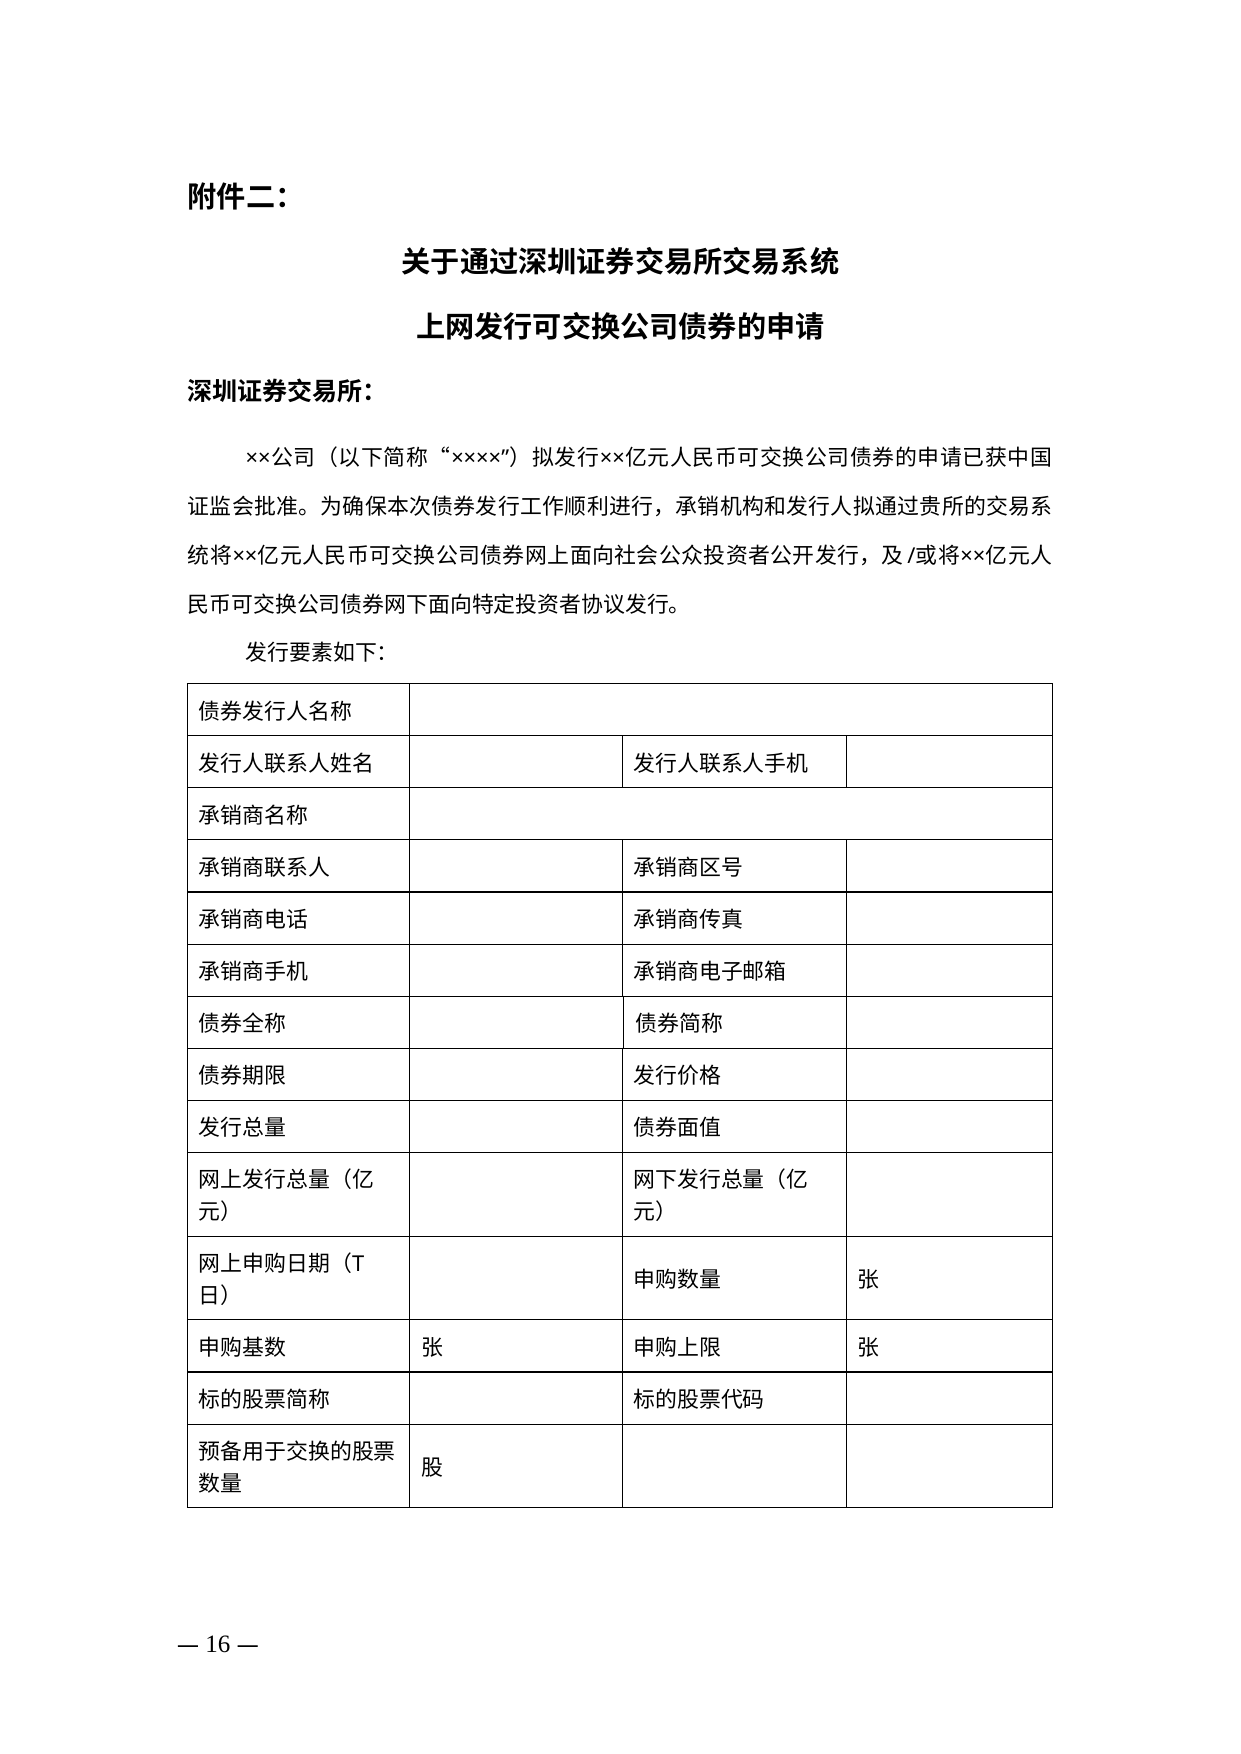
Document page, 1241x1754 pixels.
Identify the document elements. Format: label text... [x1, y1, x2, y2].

text 发行要素如下： [187, 635, 1053, 667]
table_cell [410, 840, 622, 891]
table_cell 承销商电话 [188, 893, 409, 943]
table_cell [410, 1237, 622, 1319]
table_cell 股 [410, 1425, 622, 1507]
table_cell 网上申购日期（T日） [188, 1237, 409, 1319]
table_cell 承销商区号 [623, 840, 846, 891]
table_cell [410, 1373, 622, 1423]
table_cell [410, 893, 622, 943]
table_cell [847, 1049, 1052, 1100]
table_cell [410, 945, 622, 996]
table_cell [847, 893, 1052, 943]
text 关于通过深圳证券交易所交易系统 [187, 227, 1053, 292]
table_cell 申购基数 [188, 1320, 409, 1371]
table_cell [410, 736, 622, 787]
table_cell [410, 1049, 622, 1100]
table_cell 发行人联系人姓名 [188, 736, 409, 787]
table_cell 预备用于交换的股票数量 [188, 1425, 409, 1507]
table_cell [410, 997, 623, 1048]
text 上网发行可交换公司债券的申请 [187, 292, 1053, 357]
table_cell 承销商传真 [623, 893, 846, 943]
table_header [410, 684, 1052, 735]
table_cell 标的股票代码 [623, 1373, 846, 1423]
table_cell [847, 1425, 1052, 1507]
table_cell 发行价格 [623, 1049, 846, 1100]
table_cell 债券简称 [624, 997, 846, 1048]
table_cell 张 [847, 1237, 1052, 1319]
table_cell 网上发行总量（亿元） [188, 1153, 409, 1236]
table_cell 承销商联系人 [188, 840, 409, 891]
table_cell [410, 1153, 622, 1236]
table_cell 债券期限 [188, 1049, 409, 1100]
table_cell 承销商电子邮箱 [623, 945, 846, 996]
table_cell [410, 788, 1052, 839]
text ××公司（以下简称“××××”）拟发行××亿元人民币可交换公司债券的申请已获中国证监会批准。为确保本次债券发行工作顺利进行，承销机构和发行人拟通过贵所的交易系统将××亿元人民币可交换公司债券网上面向社会公众投资者公开发行，及/或将××亿元人民币可交换公司债券网下面向特定投资者协议发行。 [187, 440, 1053, 619]
table_cell [847, 736, 1052, 787]
table_cell [847, 1101, 1052, 1152]
table_cell [410, 1101, 622, 1152]
table_cell [847, 1373, 1052, 1423]
table_cell 标的股票简称 [188, 1373, 409, 1423]
text 附件二： [187, 162, 1053, 227]
table_cell 网下发行总量（亿元） [623, 1153, 846, 1236]
table_cell 张 [847, 1320, 1052, 1371]
table_cell [623, 1425, 846, 1507]
table_cell 承销商名称 [188, 788, 409, 839]
table_cell 张 [410, 1320, 622, 1371]
table_cell [847, 840, 1052, 891]
table_cell 申购数量 [623, 1237, 846, 1319]
table_cell [847, 997, 1052, 1048]
table_cell 申购上限 [623, 1320, 846, 1371]
table_cell 债券面值 [623, 1101, 846, 1152]
table_cell [847, 945, 1052, 996]
table_cell 发行总量 [188, 1101, 409, 1152]
table_header 债券发行人名称 [188, 684, 409, 735]
table_cell 债券全称 [188, 997, 409, 1048]
table_cell 发行人联系人手机 [623, 736, 846, 787]
table_cell 承销商手机 [188, 945, 409, 996]
text 深圳证券交易所： [187, 357, 1053, 422]
table_cell [847, 1153, 1052, 1236]
